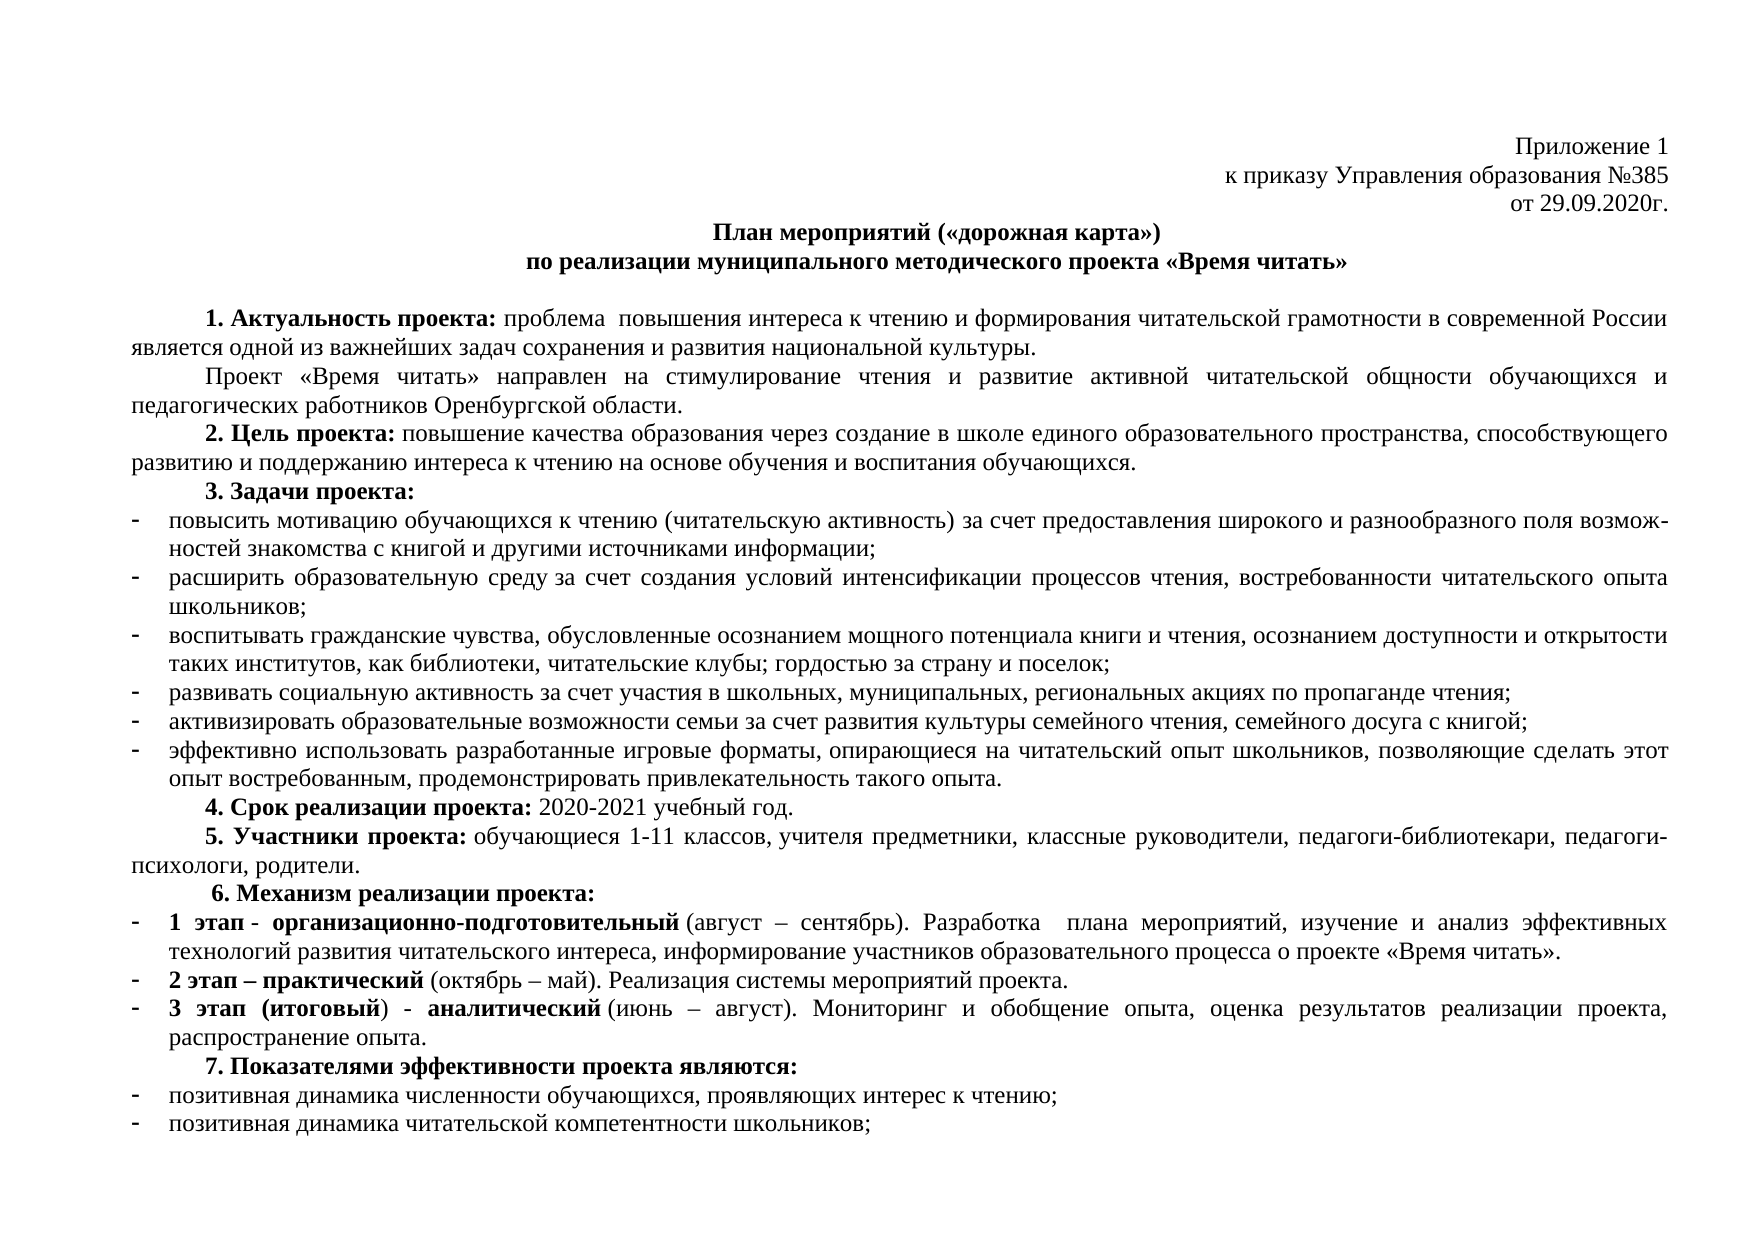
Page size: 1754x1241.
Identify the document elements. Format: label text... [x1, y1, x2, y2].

text 1. Актуальность проекта: проблема повышения интереса к чтению и формирования читательской грамотности в современной России является одной из важнейших задач сохранения и развития национальной культуры. [131, 303, 1669, 361]
list позитивная динамика читательской компетентности школьников; [131, 1108, 1669, 1137]
text 6. Механизм реализации проекта: [131, 878, 1669, 907]
list позитивная динамика численности обучающихся, проявляющих интерес к чтению; [131, 1080, 1669, 1108]
text по реализации муниципального методического проекта «Время читать» [131, 246, 1669, 275]
list расширить образовательную среду за счет создания условий интенсификации процессов чтения, востребованности читательского опыта школьников; [131, 562, 1669, 620]
text План мероприятий («дорожная карта») [131, 217, 1669, 246]
list 2 этап – практический (октябрь – май). Реализация системы мероприятий проекта. [131, 965, 1669, 993]
list эффективно использовать разработанные игровые форматы, опирающиеся на читательский опыт школьников, позволяющие сделать этот опыт востребованным, продемонстрировать привлекательность такого опыта. [131, 735, 1669, 792]
text 5. Участники проекта: обучающиеся 1-11 классов, учителя предметники, классные руководители, педагоги-библиотекари, педагоги-психологи, родители. [131, 821, 1669, 878]
text от 29.09.2020г. [131, 188, 1669, 217]
text 3. Задачи проекта: [131, 476, 1669, 505]
text 7. Показателями эффективности проекта являются: [131, 1051, 1669, 1080]
list 3 этап (итоговый) - аналитический (июнь – август). Мониторинг и обобщение опыта, оценка результатов реализации проекта, распространение опыта. [131, 993, 1669, 1051]
text 2. Цель проекта: повышение качества образования через создание в школе единого образовательного пространства, способствующего развитию и поддержанию интереса к чтению на основе обучения и воспитания обучающихся. [131, 418, 1669, 476]
list развивать социальную активность за счет участия в школьных, муниципальных, региональных акциях по пропаганде чтения; [131, 677, 1669, 706]
list 1 этап - организационно-подготовительный (август – сентябрь). Разработка плана мероприятий, изучение и анализ эффективных технологий развития читательского интереса, информирование участников образовательного процесса о проекте «Время читать». [131, 907, 1669, 965]
text 4. Срок реализации проекта: 2020-2021 учебный год. [131, 792, 1669, 821]
list повысить мотивацию обучающихся к чтению (читательскую активность) за счет предоставления широкого и разнообразного поля возможностей знакомства с книгой и другими источниками информации; [131, 505, 1669, 562]
list активизировать образовательные возможности семьи за счет развития культуры семейного чтения, семейного досуга с книгой; [131, 706, 1669, 735]
text Проект «Время читать» направлен на стимулирование чтения и развитие активной читательской общности обучающихся и педагогических работников Оренбургской области. [131, 361, 1669, 418]
text Приложение 1 [131, 131, 1669, 160]
list воспитывать гражданские чувства, обусловленные осознанием мощного потенциала книги и чтения, осознанием доступности и открытости таких институтов, как библиотеки, читательские клубы; гордостью за страну и поселок; [131, 620, 1669, 677]
text к приказу Управления образования №385 [131, 160, 1669, 188]
